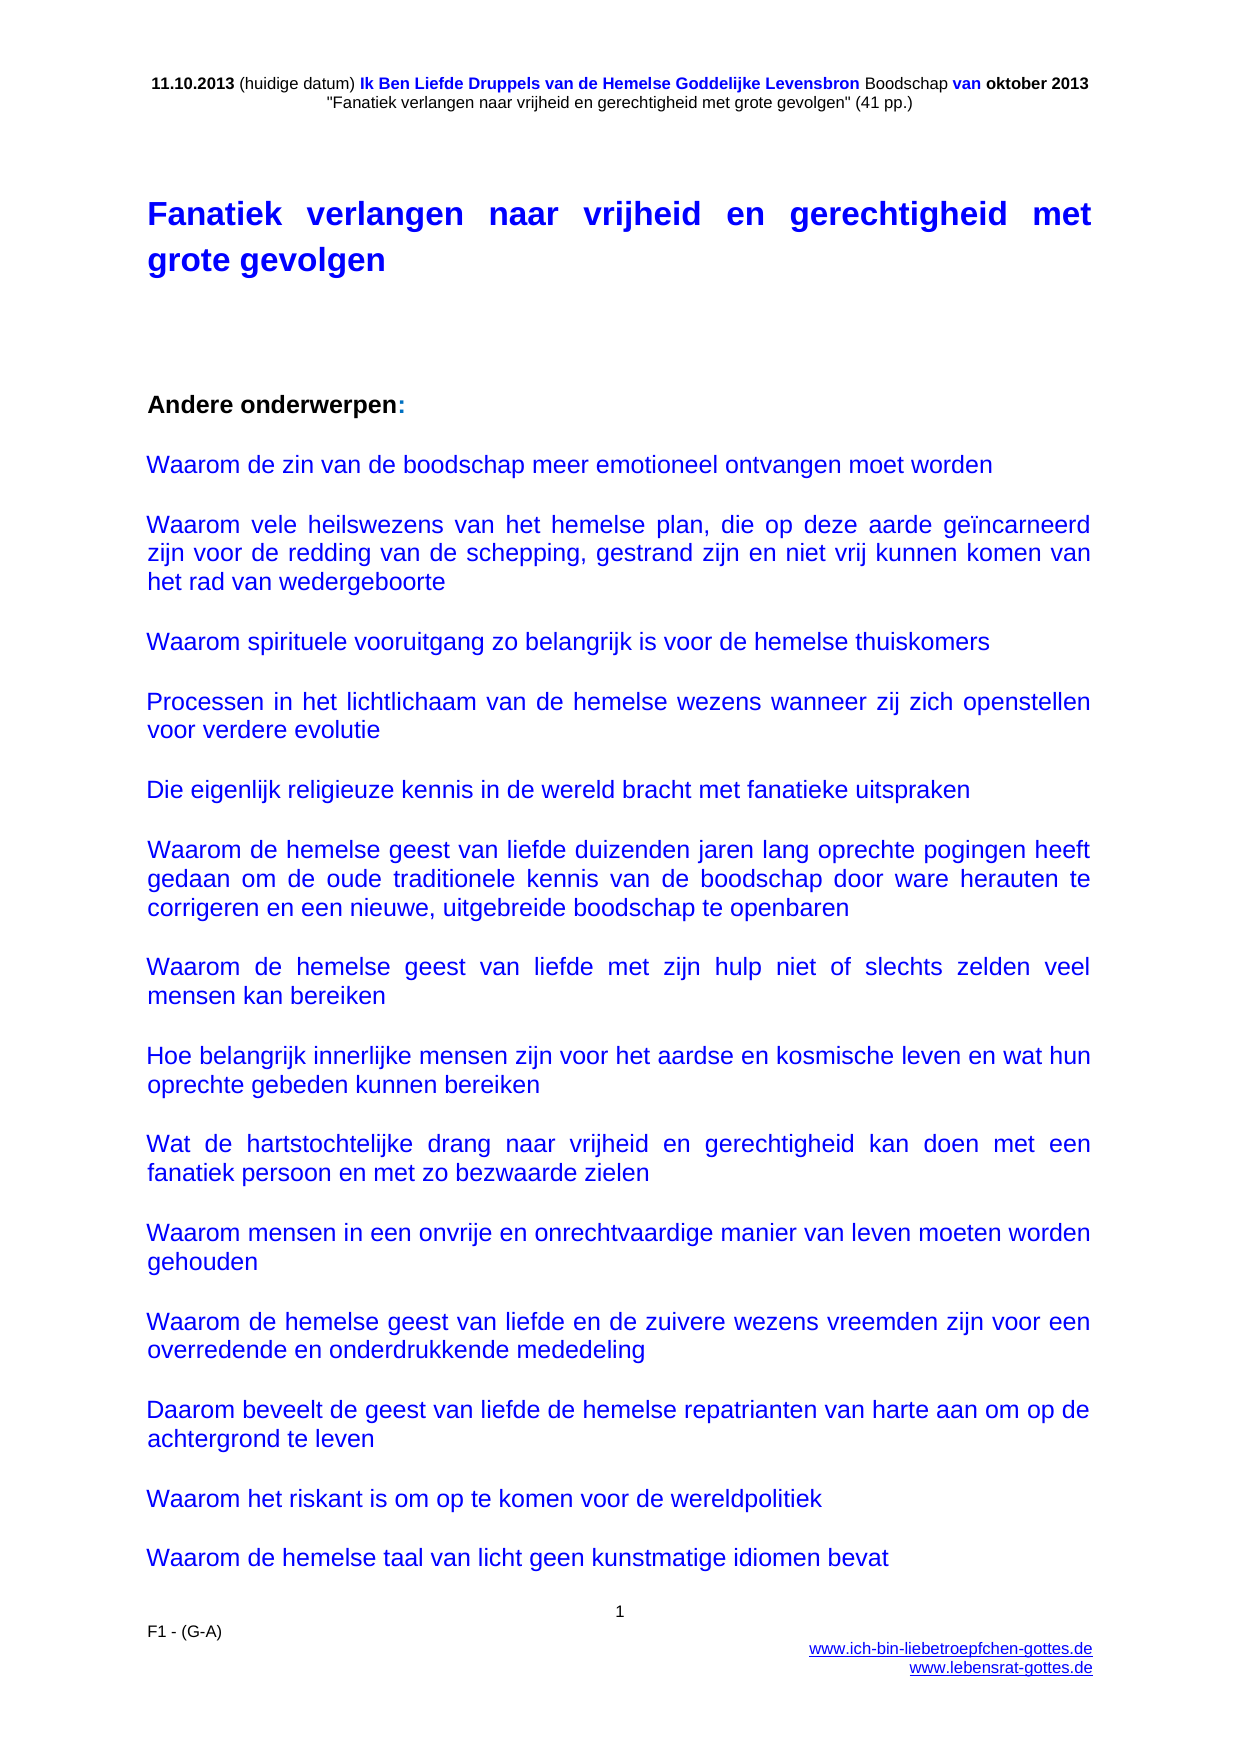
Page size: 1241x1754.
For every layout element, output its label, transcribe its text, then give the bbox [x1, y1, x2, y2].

text Andere onderwerpen: [147, 390, 1093, 418]
text Waarom de hemelse geest van liefde duizenden jaren lang oprechte pogingen heeft gedaan om de oude traditionele kennis van de boodschap door ware herauten te corrigeren en een nieuwe, uitgebreide boodschap te openbaren [147, 835, 1093, 921]
text Hoe belangrijk innerlijke mensen zijn voor het aardse en kosmische leven en wat hun oprechte gebeden kunnen bereiken [146, 1041, 1093, 1098]
text Die eigenlijk religieuze kennis in de wereld bracht met fanatieke uitspraken [146, 775, 1093, 804]
text Waarom de hemelse geest van liefde en de zuivere wezens vreemden zijn voor een overredende en onderdrukkende mededeling [146, 1307, 1093, 1364]
text Waarom mensen in een onvrije en onrechtvaardige manier van leven moeten worden gehouden [146, 1218, 1093, 1276]
text Wat de hartstochtelijke drang naar vrijheid en gerechtigheid kan doen met een fanatiek persoon en met zo bezwaarde zielen [146, 1129, 1093, 1187]
text Waarom de zin van de boodschap meer emotioneel ontvangen moet worden [146, 450, 1093, 479]
text Waarom vele heilswezens van het hemelse plan, die op deze aarde geïncarneerd zijn voor de redding van de schepping, gestrand zijn en niet vrij kunnen komen van het rad van wedergeboorte [146, 510, 1093, 596]
text Processen in het lichtlichaam van de hemelse wezens wanneer zij zich openstellen voor verdere evolutie [146, 687, 1093, 744]
text Fanatiek verlangen naar vrijheid en gerechtigheid met grote gevolgen [147, 194, 1093, 279]
text Daarom beveelt de geest van liefde de hemelse repatrianten van harte aan om op de achtergrond te leven [146, 1395, 1093, 1453]
text Waarom het riskant is om op te komen voor de wereldpolitiek [146, 1484, 1093, 1512]
text Waarom spirituele vooruitgang zo belangrijk is voor de hemelse thuiskomers [146, 627, 1093, 656]
text Waarom de hemelse geest van liefde met zijn hulp niet of slechts zelden veel mensen kan bereiken [146, 952, 1093, 1010]
text Waarom de hemelse taal van licht geen kunstmatige idiomen bevat [146, 1543, 1093, 1572]
